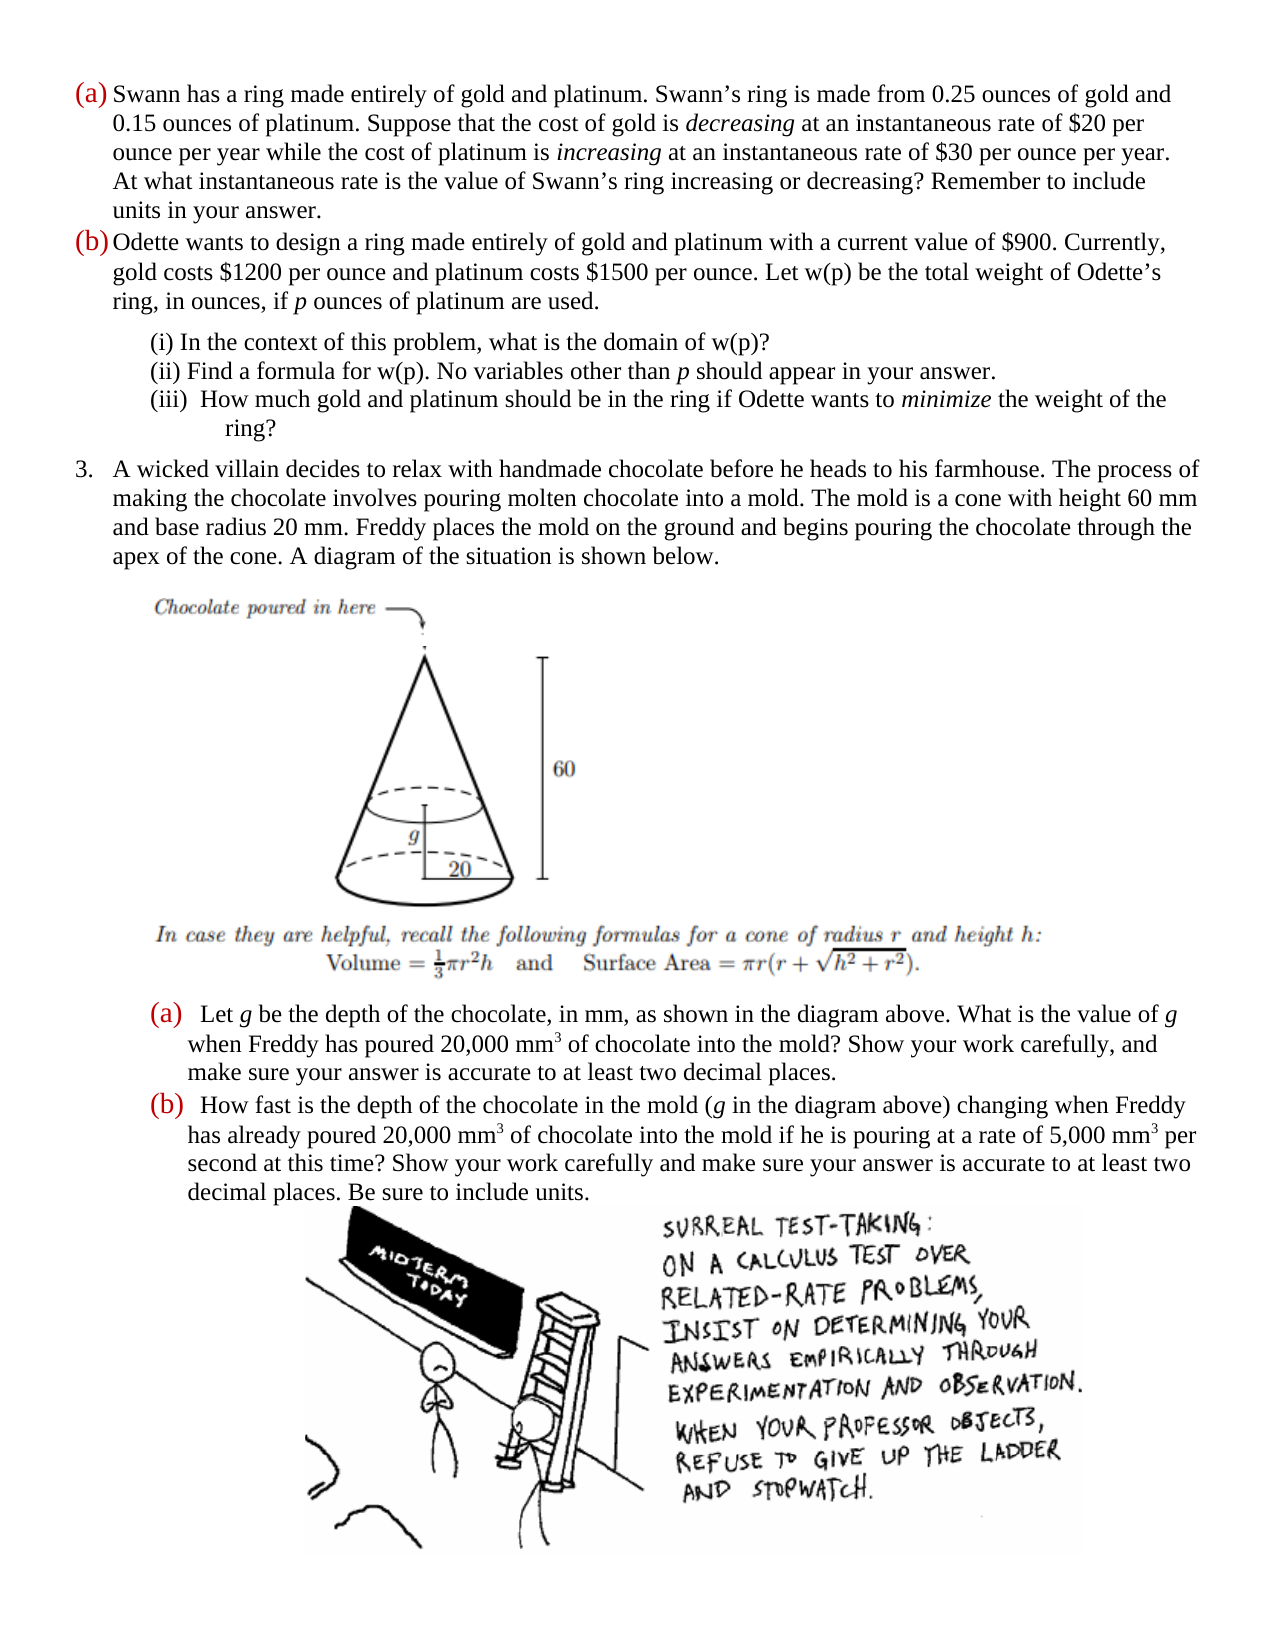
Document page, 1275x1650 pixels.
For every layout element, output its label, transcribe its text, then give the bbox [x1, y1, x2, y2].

list A wicked villain decides to relax with handmade chocolate before he heads to his farmhouse. The process of making the chocolate involves pouring molten chocolate into a mold. The mold is a cone with height 60 mm and base radius 20 mm. Freddy places the mold on the ground and begins pouring the chocolate through the apex of the cone. A diagram of the situation is shown below. [75, 454, 1200, 569]
list Odette wants to design a ring made entirely of gold and platinum with a current value of $900. Currently, gold costs $1200 per ounce and platinum costs $1500 per ounce. Let w(p) be the total weight of Odette’s ring, in ounces, if p ounces of platinum are used. [75, 223, 1200, 314]
text (ii) Find a formula for w(p). No variables other than p should appear in your answer. [112, 356, 1200, 384]
text (iii) How much gold and platinum should be in the ring if Odette wants to minimize the weight of the [112, 384, 1200, 413]
picture [305, 1206, 1083, 1555]
list Swann has a ring made entirely of gold and platinum. Swann’s ring is made from 0.25 ounces of gold and 0.15 ounces of platinum. Suppose that the cost of gold is decreasing at an instantaneous rate of $20 per ounce per year while the cost of platinum is increasing at an instantaneous rate of $30 per ounce per year. At what instantaneous rate is the value of Swann’s ring increasing or decreasing? Remember to include units in your answer. [75, 75, 1200, 223]
list Let g be the depth of the chocolate, in mm, as shown in the diagram above. What is the value of g when Freddy has poured 20,000 mm3 of chocolate into the mold? Show your work carefully, and make sure your answer is accurate to at least two decimal places. [150, 995, 1200, 1086]
text (i) In the context of this problem, what is the domain of w(p)? [112, 327, 1200, 356]
picture [150, 646, 1055, 983]
text ring? [112, 413, 1200, 442]
list How fast is the depth of the chocolate in the mold (g in the diagram above) changing when Freddy has already poured 20,000 mm3 of chocolate into the mold if he is pouring at a rate of 5,000 mm3 per second at this time? Show your work carefully and make sure your answer is accurate to at least two decimal places. Be sure to include units. [150, 1086, 1200, 1206]
picture [150, 598, 568, 635]
